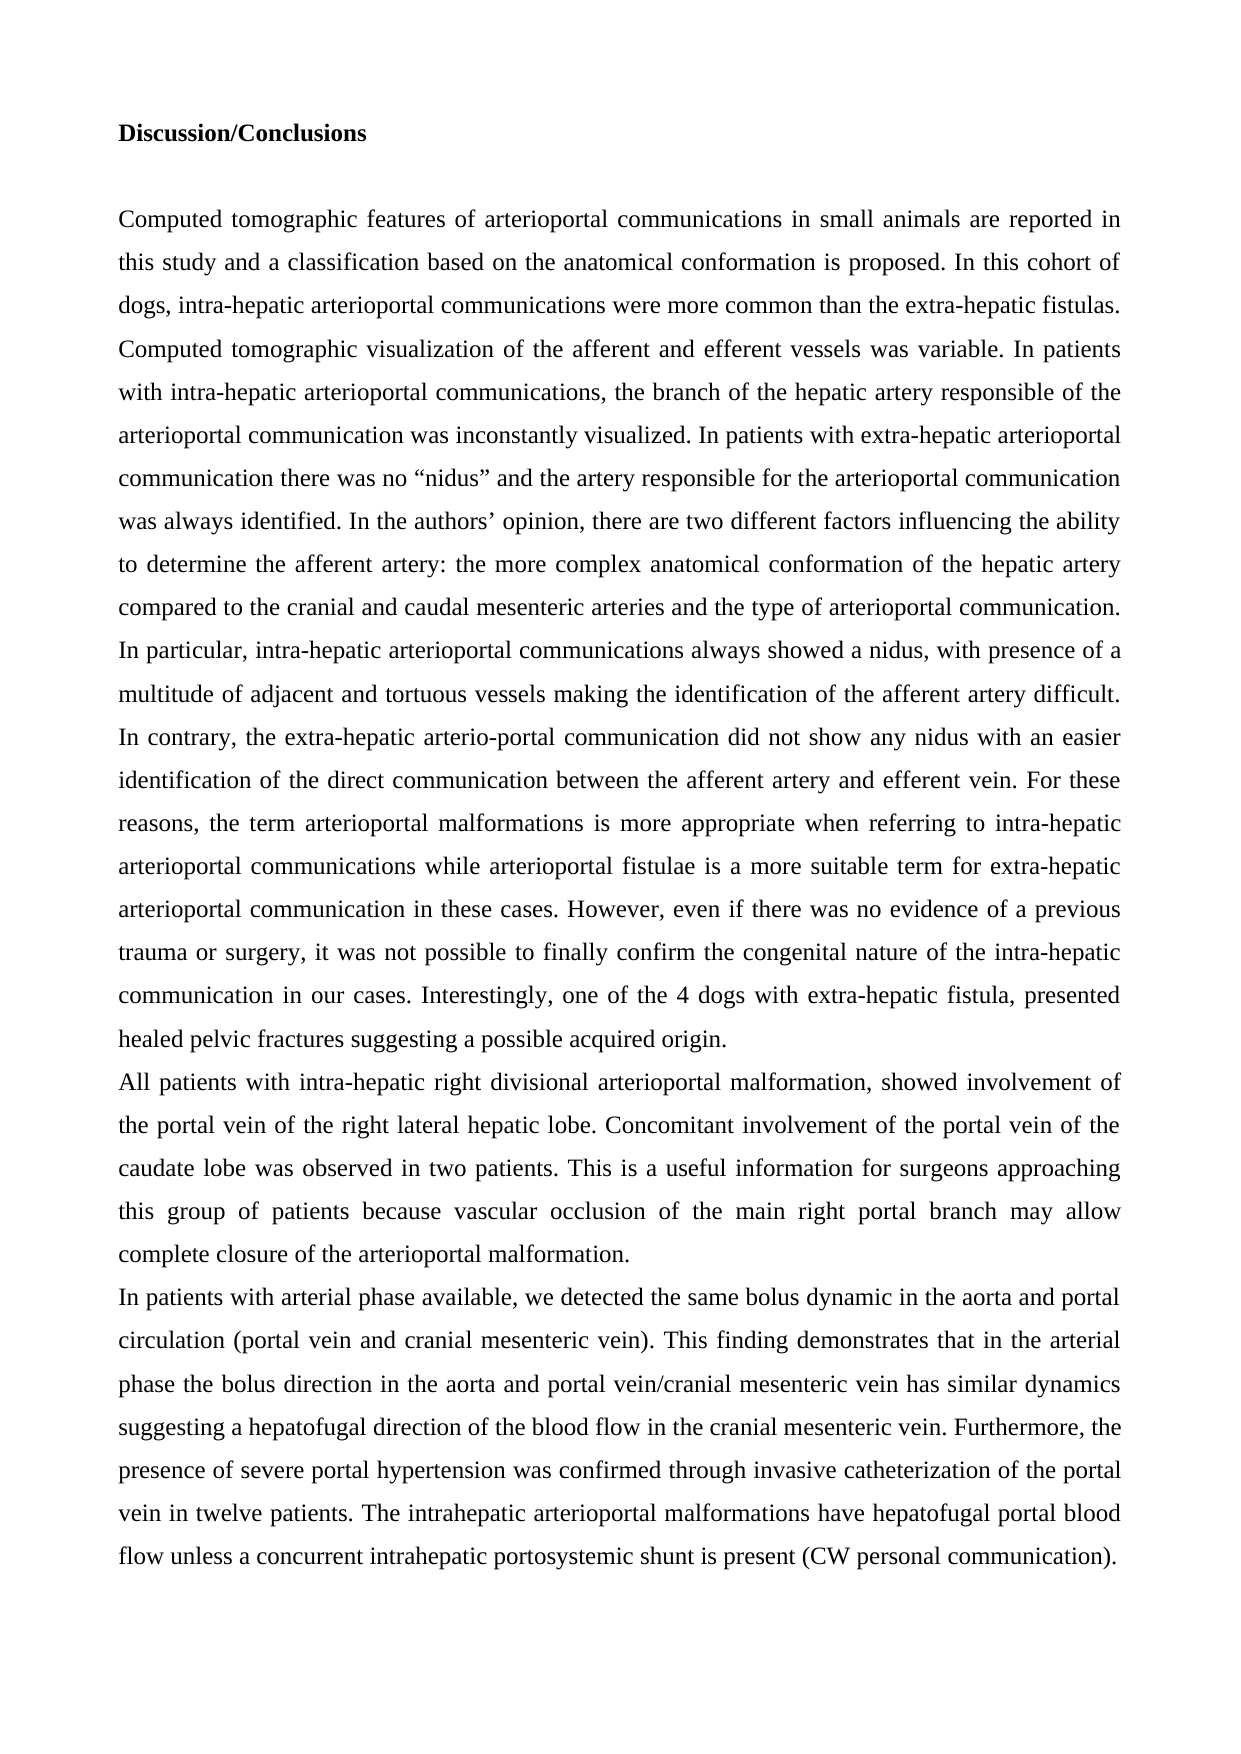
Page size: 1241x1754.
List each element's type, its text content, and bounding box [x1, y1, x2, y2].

text In patients with arterial phase available, we detected the same bolus dynamic in the aorta and portal circulation (portal vein and cranial mesenteric vein). This finding demonstrates that in the arterial phase the bolus direction in the aorta and portal vein/cranial mesenteric vein has similar dynamics suggesting a hepatofugal direction of the blood flow in the cranial mesenteric vein. Furthermore, the presence of severe portal hypertension was confirmed through invasive catheterization of the portal vein in twelve patients. The intrahepatic arterioportal malformations have hepatofugal portal blood flow unless a concurrent intrahepatic portosystemic shunt is present (CW personal communication). [118, 1282, 1122, 1570]
text Computed tomographic features of arterioportal communications in small animals are reported in this study and a classification based on the anatomical conformation is proposed. In this cohort of dogs, intra-hepatic arterioportal communications were more common than the extra-hepatic fistulas. Computed tomographic visualization of the afferent and efferent vessels was variable. In patients with intra-hepatic arterioportal communications, the branch of the hepatic artery responsible of the arterioportal communication was inconstantly visualized. In patients with extra-hepatic arterioportal communication there was no “nidus” and the artery responsible for the arterioportal communication was always identified. In the authors’ opinion, there are two different factors influencing the ability to determine the afferent artery: the more complex anatomical conformation of the hepatic artery compared to the cranial and caudal mesenteric arteries and the type of arterioportal communication. In particular, intra-hepatic arterioportal communications always showed a nidus, with presence of a multitude of adjacent and tortuous vessels making the identification of the afferent artery difficult. In contrary, the extra-hepatic arterio-portal communication did not show any nidus with an easier identification of the direct communication between the afferent artery and efferent vein. For these reasons, the term arterioportal malformations is more appropriate when referring to intra-hepatic arterioportal communications while arterioportal fistulae is a more suitable term for extra-hepatic arterioportal communication in these cases. However, even if there was no evidence of a previous trauma or surgery, it was not possible to finally confirm the congenital nature of the intra-hepatic communication in our cases. Interestingly, one of the 4 dogs with extra-hepatic fistula, presented healed pelvic fractures suggesting a possible acquired origin. [118, 204, 1122, 1052]
text All patients with intra-hepatic right divisional arterioportal malformation, showed involvement of the portal vein of the right lateral hepatic lobe. Concomitant involvement of the portal vein of the caudate lobe was observed in two patients. This is a useful information for surgeons approaching this group of patients because vascular occlusion of the main right portal branch may allow complete closure of the arterioportal malformation. [118, 1067, 1122, 1268]
text Discussion/Conclusions [118, 118, 1122, 147]
